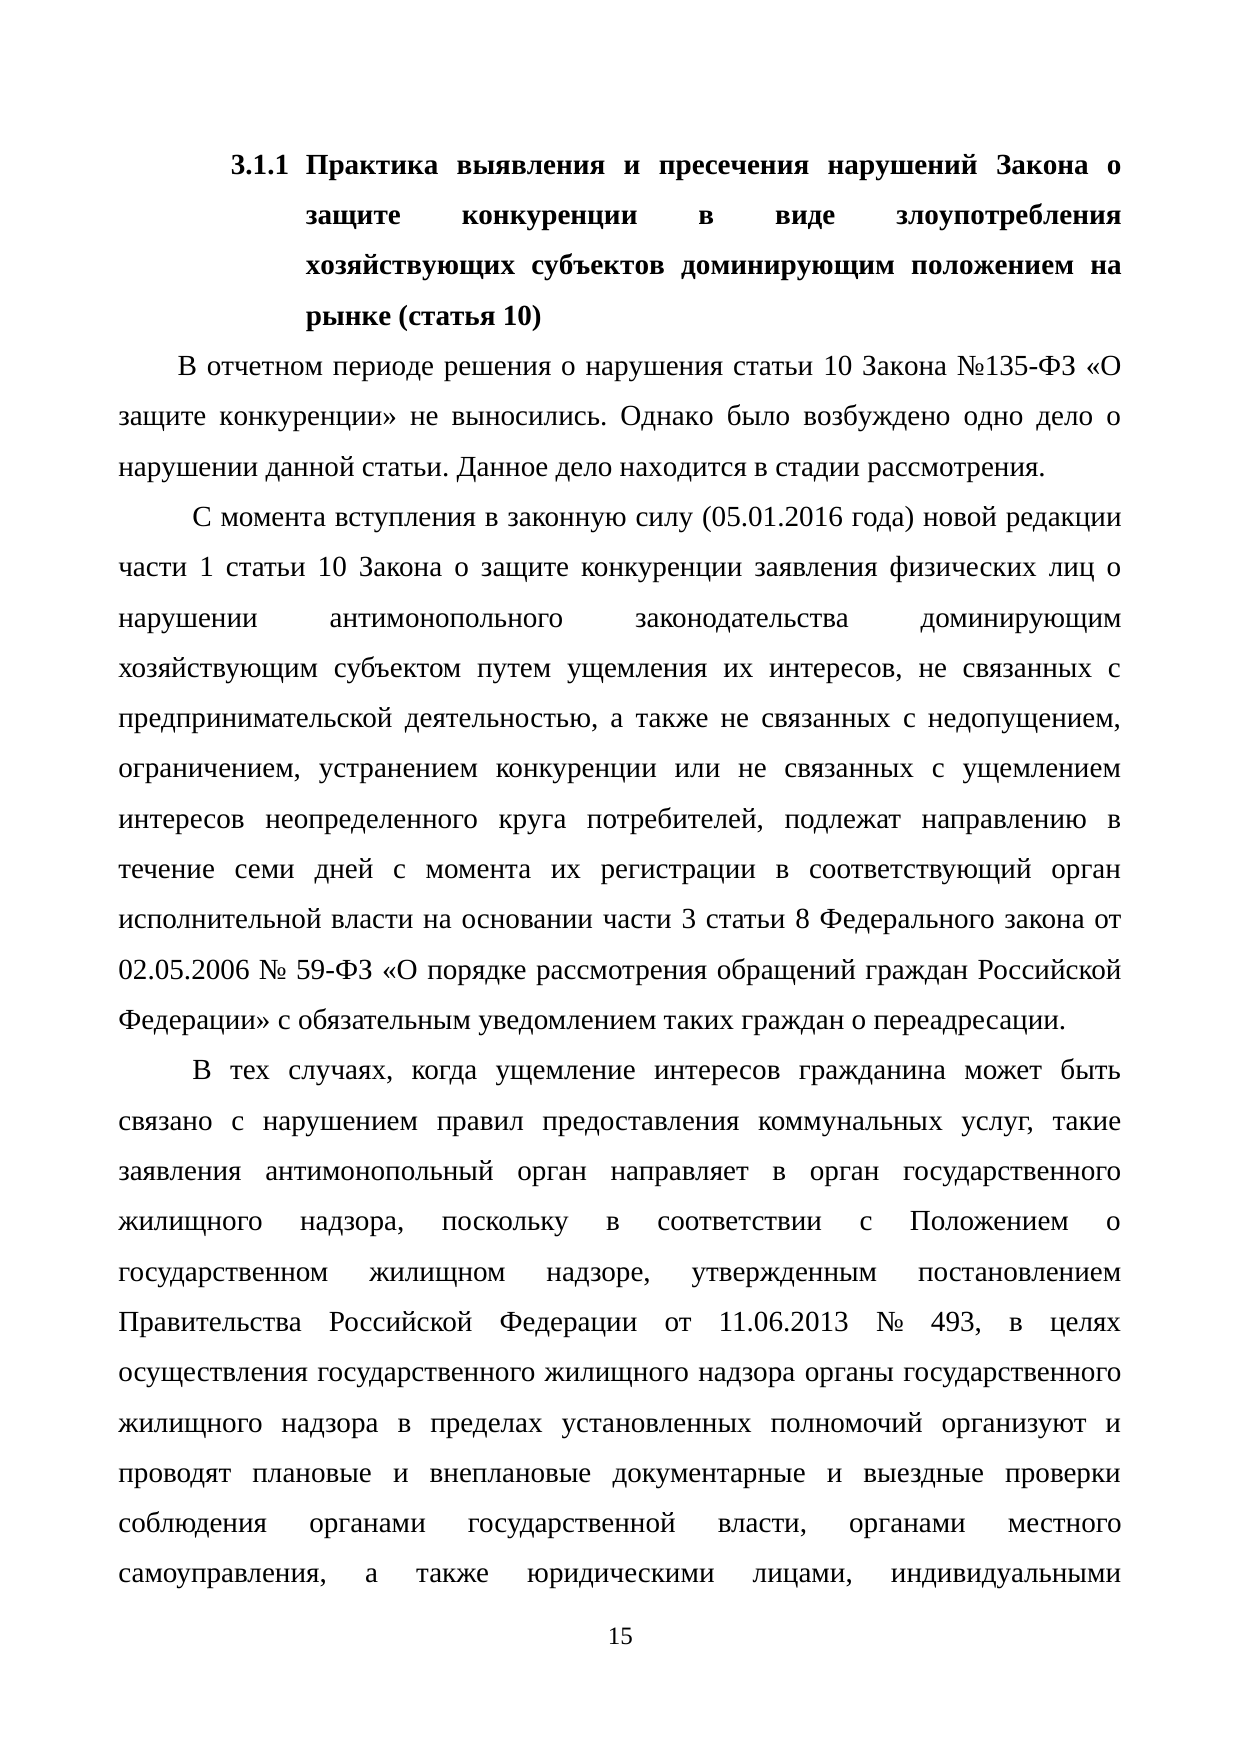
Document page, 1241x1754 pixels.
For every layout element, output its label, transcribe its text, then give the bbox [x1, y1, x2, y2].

subtitle Практика выявления и пресечения нарушений Закона о защите конкуренции в виде злоупотребления хозяйствующих субъектов доминирующим положением на рынке (статья 10) [231, 147, 1122, 331]
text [118, 1052, 1122, 1589]
text С момента вступления в законную силу (05.01.2016 года) новой редакции части 1 статьи 10 Закона о защите конкуренции заявления физических лиц о нарушении антимонопольного законодательства доминирующим хозяйствующим субъектом путем ущемления их интересов, не связанных с предпринимательской деятельностью, а также не связанных с недопущением, ограничением, устранением конкуренции или не связанных с ущемлением интересов неопределенного круга потребителей, подлежат направлению в течение семи дней с момента их регистрации в соответствующий орган исполнительной власти на основании части 3 статьи 8 Федерального закона от 02.05.2006 № 59-ФЗ «О порядке рассмотрения обращений граждан Российской Федерации» с обязательным уведомлением таких граждан о переадресации. [118, 499, 1122, 1036]
text В отчетном периоде решения о нарушения статьи 10 Закона №135-ФЗ «О защите конкуренции» не выносились. Однако было возбуждено одно дело о нарушении данной статьи. Данное дело находится в стадии рассмотрения. [118, 348, 1122, 482]
